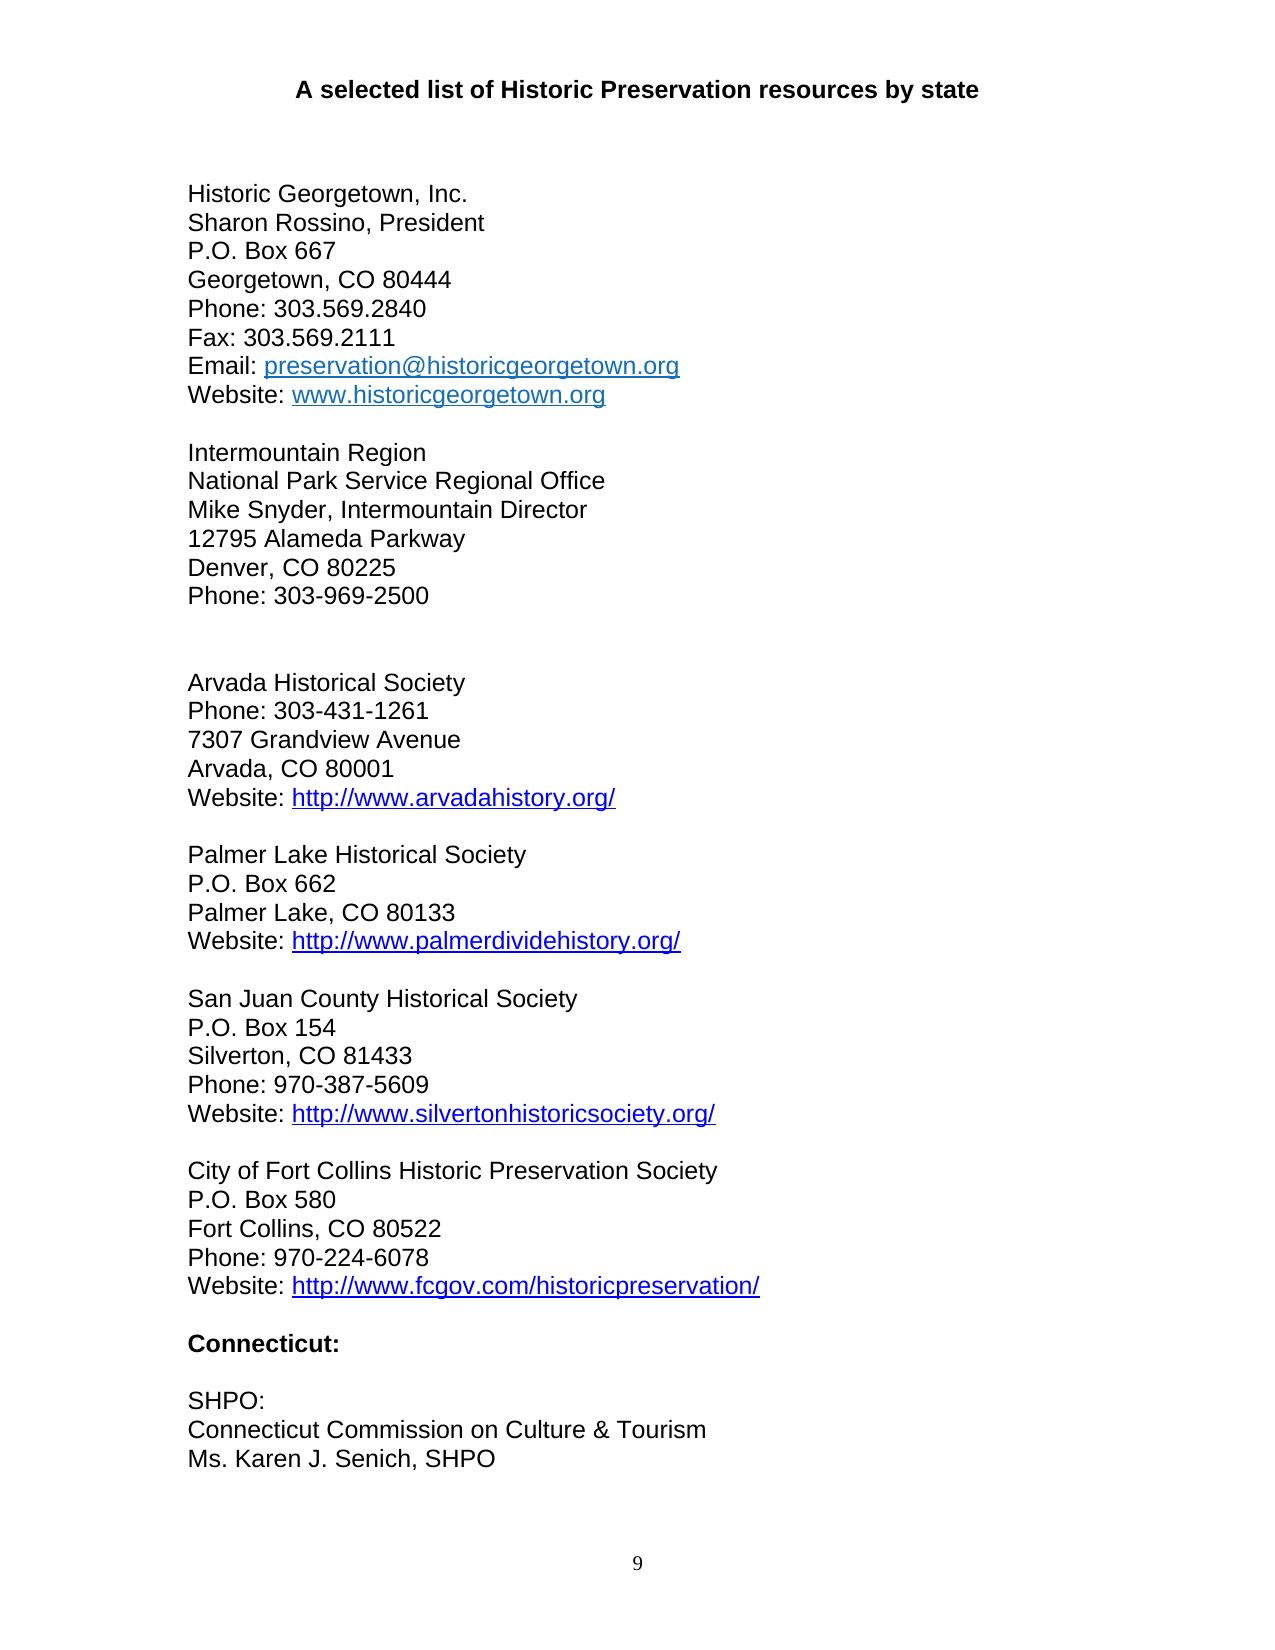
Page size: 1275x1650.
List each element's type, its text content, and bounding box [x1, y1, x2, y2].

text Historic Georgetown, Inc. Sharon Rossino, President P.O. Box 667 Georgetown, CO 80444 Phone: 303.569.2840 Fax: 303.569.2111 Email: preservation@historicgeorgetown.org Website: www.historicgeorgetown.org [187, 179, 1087, 409]
text Connecticut: [187, 1329, 1087, 1357]
text P.O. Box 580 [187, 1185, 1087, 1214]
text Arvada, CO 80001 [187, 754, 1087, 782]
text Fort Collins, CO 80522 [187, 1214, 1087, 1242]
text Palmer Lake Historical Society [187, 840, 1087, 869]
text Website: http://www.fcgov.com/historicpreservation/ [187, 1271, 1087, 1300]
text Website: http://www.arvadahistory.org/ [187, 782, 1087, 811]
text Phone: 303-431-1261 [187, 696, 1087, 725]
text Arvada Historical Society [187, 667, 1087, 696]
text Silverton, CO 81433 [187, 1041, 1087, 1070]
text Website: http://www.silvertonhistoricsociety.org/ [187, 1099, 1087, 1127]
text 7307 Grandview Avenue [187, 725, 1087, 754]
text Intermountain Region National Park Service Regional Office Mike Snyder, Intermountain Director 12795 Alameda Parkway Denver, CO 80225 Phone: 303-969-2500 [187, 437, 1087, 610]
text City of Fort Collins Historic Preservation Society [187, 1156, 1087, 1185]
text P.O. Box 154 [187, 1012, 1087, 1041]
text Palmer Lake, CO 80133 [187, 897, 1087, 926]
text Phone: 970-387-5609 [187, 1070, 1087, 1099]
text P.O. Box 662 [187, 869, 1087, 897]
text Phone: 970-224-6078 [187, 1242, 1087, 1271]
text SHPO: [187, 1386, 1087, 1415]
text San Juan County Historical Society [187, 984, 1087, 1012]
text Website: http://www.palmerdividehistory.org/ [187, 926, 1087, 955]
